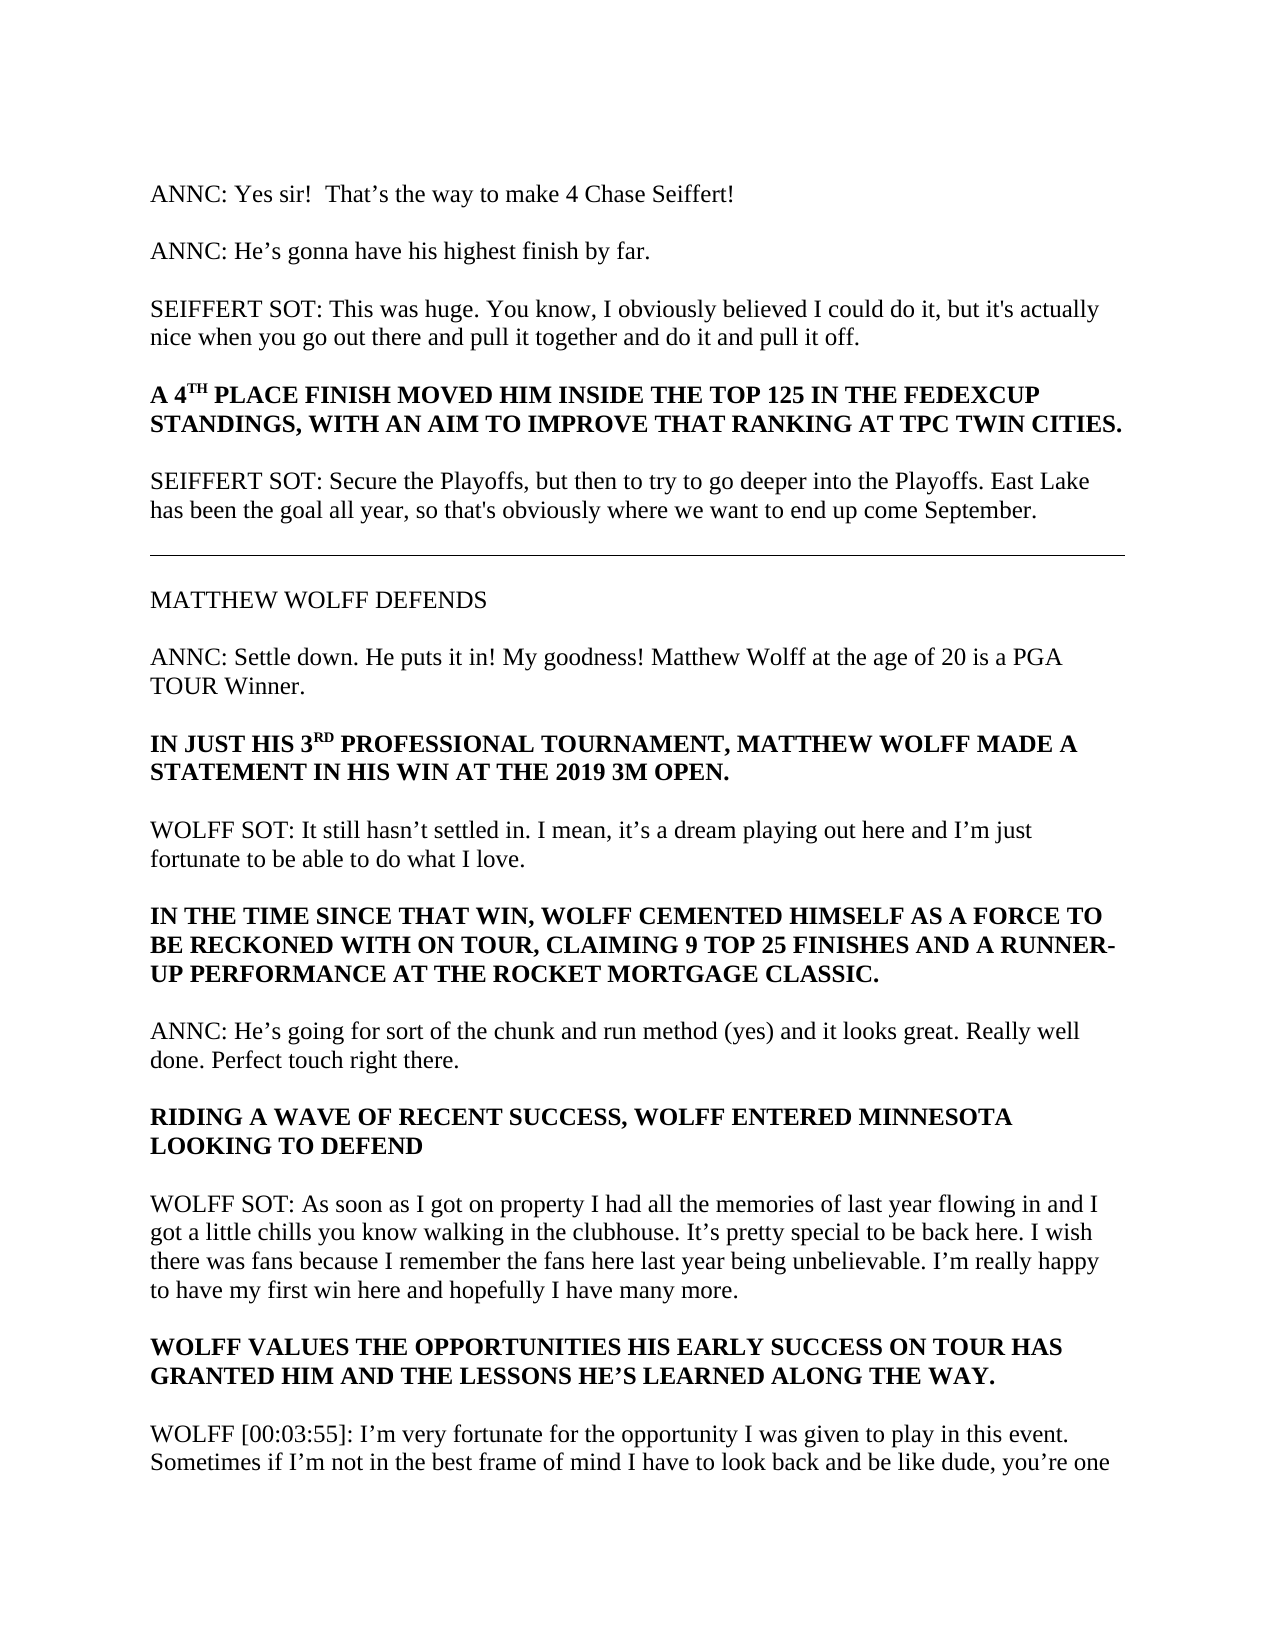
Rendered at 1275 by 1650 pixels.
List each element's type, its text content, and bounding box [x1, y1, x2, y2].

text IN THE TIME SINCE THAT WIN, WOLFF CEMENTED HIMSELF AS A FORCE TO BE RECKONED WITH ON TOUR, CLAIMING 9 TOP 25 FINISHES AND A RUNNER-UP PERFORMANCE AT THE ROCKET MORTGAGE CLASSIC. [150, 901, 1125, 987]
text WOLFF VALUES THE OPPORTUNITIES HIS EARLY SUCCESS ON TOUR HAS GRANTED HIM AND THE LESSONS HE’S LEARNED ALONG THE WAY. [150, 1332, 1125, 1390]
text ANNC: He’s gonna have his highest finish by far. [150, 236, 1125, 265]
text ANNC: Yes sir! That’s the way to make 4 Chase Seiffert! [150, 179, 1125, 207]
text IN JUST HIS 3RD PROFESSIONAL TOURNAMENT, MATTHEW WOLFF MADE A STATEMENT IN HIS WIN AT THE 2019 3M OPEN. [150, 729, 1125, 786]
text ANNC: He’s going for sort of the chunk and run method (yes) and it looks great. Really well done. Perfect touch right there. [150, 1016, 1125, 1074]
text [150, 1419, 1125, 1476]
text ANNC: Settle down. He puts it in! My goodness! Matthew Wolff at the age of 20 is a PGA TOUR Winner. [150, 642, 1125, 700]
text WOLFF SOT: It still hasn’t settled in. I mean, it’s a dream playing out here and I’m just fortunate to be able to do what I love. [150, 815, 1125, 872]
text MATTHEW WOLFF DEFENDS [150, 585, 1125, 614]
text SEIFFERT SOT: Secure the Playoffs, but then to try to go deeper into the Playoffs. East Lake has been the goal all year, so that's obviously where we want to end up come September. [150, 466, 1125, 524]
text A 4TH PLACE FINISH MOVED HIM INSIDE THE TOP 125 IN THE FEDEXCUP STANDINGS, WITH AN AIM TO IMPROVE THAT RANKING AT TPC TWIN CITIES. [150, 380, 1125, 437]
text RIDING A WAVE OF RECENT SUCCESS, WOLFF ENTERED MINNESOTA LOOKING TO DEFEND [150, 1102, 1125, 1160]
text SEIFFERT SOT: This was huge. You know, I obviously believed I could do it, but it's actually nice when you go out there and pull it together and do it and pull it off. [150, 294, 1125, 351]
text WOLFF SOT: As soon as I got on property I had all the memories of last year flowing in and I got a little chills you know walking in the clubhouse. It’s pretty special to be back here. I wish there was fans because I remember the fans here last year being unbelievable. I’m really happy to have my first win here and hopefully I have many more. [150, 1189, 1125, 1304]
